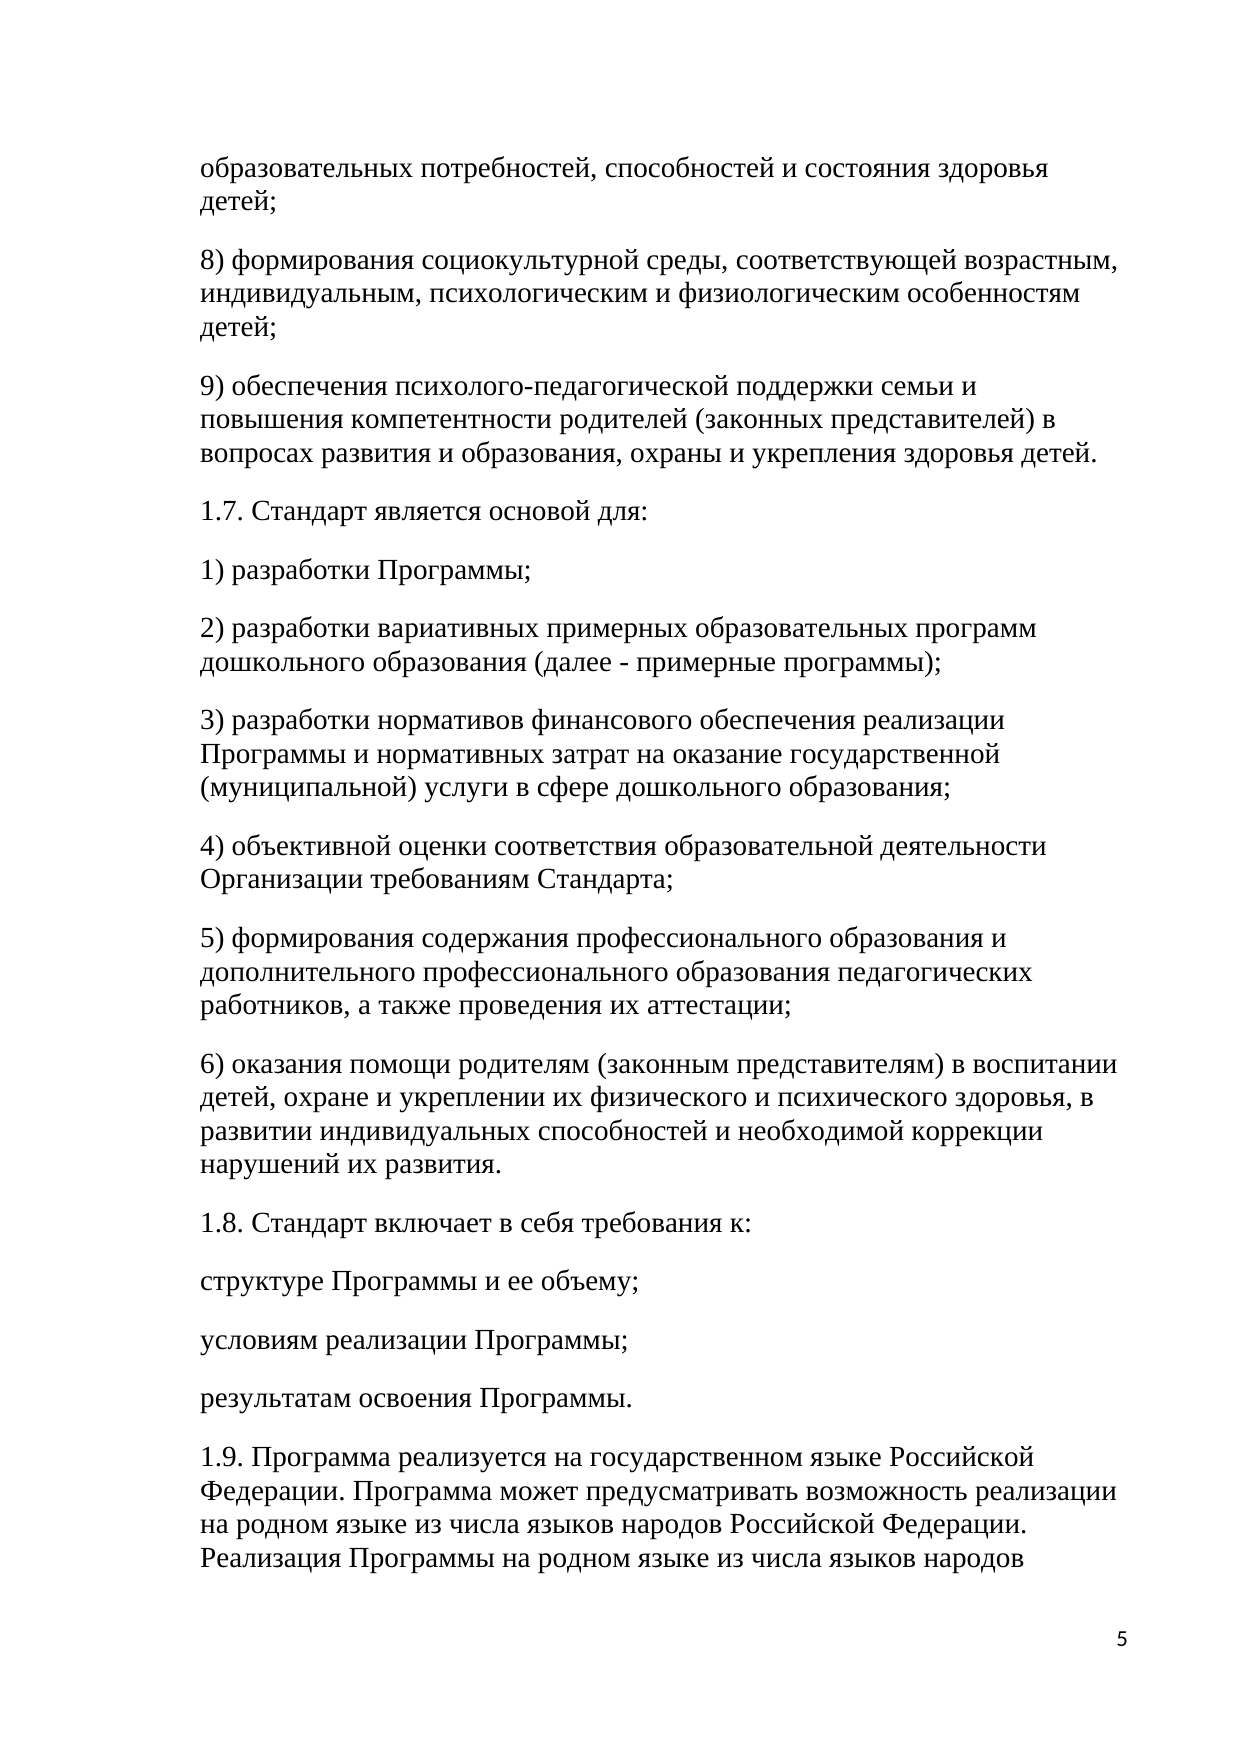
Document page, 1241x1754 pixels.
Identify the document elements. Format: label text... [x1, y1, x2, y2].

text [200, 150, 1128, 217]
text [200, 1439, 1128, 1573]
text 1.8. Стандарт включает в себя требования к: [200, 1205, 1128, 1238]
text 1) разработки Программы; [200, 552, 1128, 585]
text 6) оказания помощи родителям (законным представителям) в воспитании детей, охране и укреплении их физического и психического здоровья, в развитии индивидуальных способностей и необходимой коррекции нарушений их развития. [200, 1046, 1128, 1180]
text условиям реализации Программы; [200, 1322, 1128, 1356]
text 1.7. Стандарт является основой для: [200, 493, 1128, 527]
text результатам освоения Программы. [200, 1381, 1128, 1414]
text 4) объективной оценки соответствия образовательной деятельности Организации требованиям Стандарта; [200, 828, 1128, 895]
text 2) разработки вариативных примерных образовательных программ дошкольного образования (далее - примерные программы); [200, 610, 1128, 677]
text 3) разработки нормативов финансового обеспечения реализации Программы и нормативных затрат на оказание государственной (муниципальной) услуги в сфере дошкольного образования; [200, 702, 1128, 803]
text 9) обеспечения психолого-педагогической поддержки семьи и повышения компетентности родителей (законных представителей) в вопросах развития и образования, охраны и укрепления здоровья детей. [200, 368, 1128, 468]
text 5) формирования содержания профессионального образования и дополнительного профессионального образования педагогических работников, а также проведения их аттестации; [200, 920, 1128, 1021]
text 8) формирования социокультурной среды, соответствующей возрастным, индивидуальным, психологическим и физиологическим особенностям детей; [200, 242, 1128, 343]
text структуре Программы и ее объему; [200, 1263, 1128, 1297]
